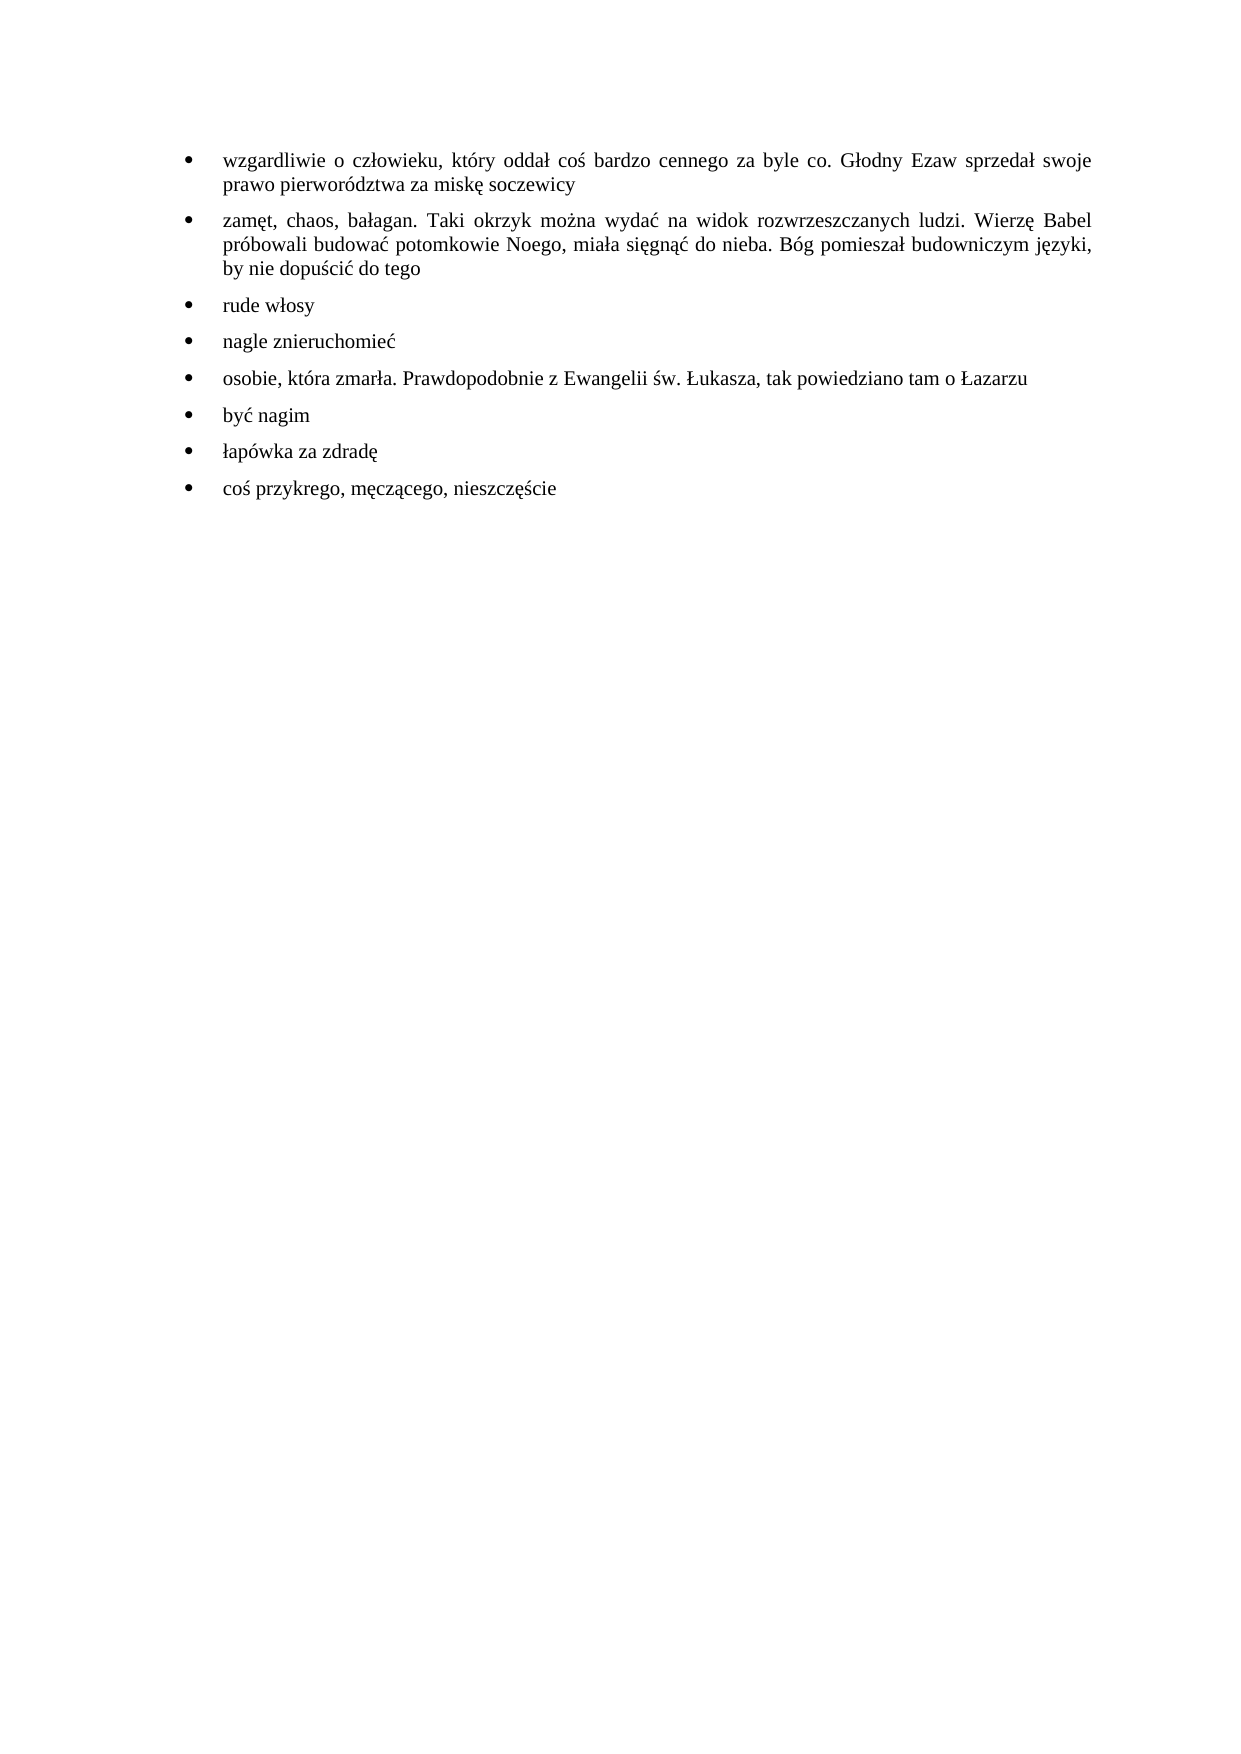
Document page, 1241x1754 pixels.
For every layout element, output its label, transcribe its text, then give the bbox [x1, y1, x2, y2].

list osobie, która zmarła. Prawdopodobnie z Ewangelii św. Łukasza, tak powiedziano tam o Łazarzu [185, 366, 1093, 390]
list być nagim [185, 403, 1093, 427]
list coś przykrego, męczącego, nieszczęście [185, 476, 1093, 500]
list łapówka za zdradę [185, 439, 1093, 463]
list rude włosy [185, 293, 1093, 317]
list wzgardliwie o człowieku, który oddał coś bardzo cennego za byle co. Głodny Ezaw sprzedał swoje prawo pierworództwa za miskę soczewicy [185, 148, 1093, 196]
list zamęt, chaos, bałagan. Taki okrzyk można wydać na widok rozwrzeszczanych ludzi. Wierzę Babel próbowali budować potomkowie Noego, miała sięgnąć do nieba. Bóg pomieszał budowniczym języki, by nie dopuścić do tego [185, 208, 1093, 280]
list nagle znieruchomieć [185, 329, 1093, 353]
